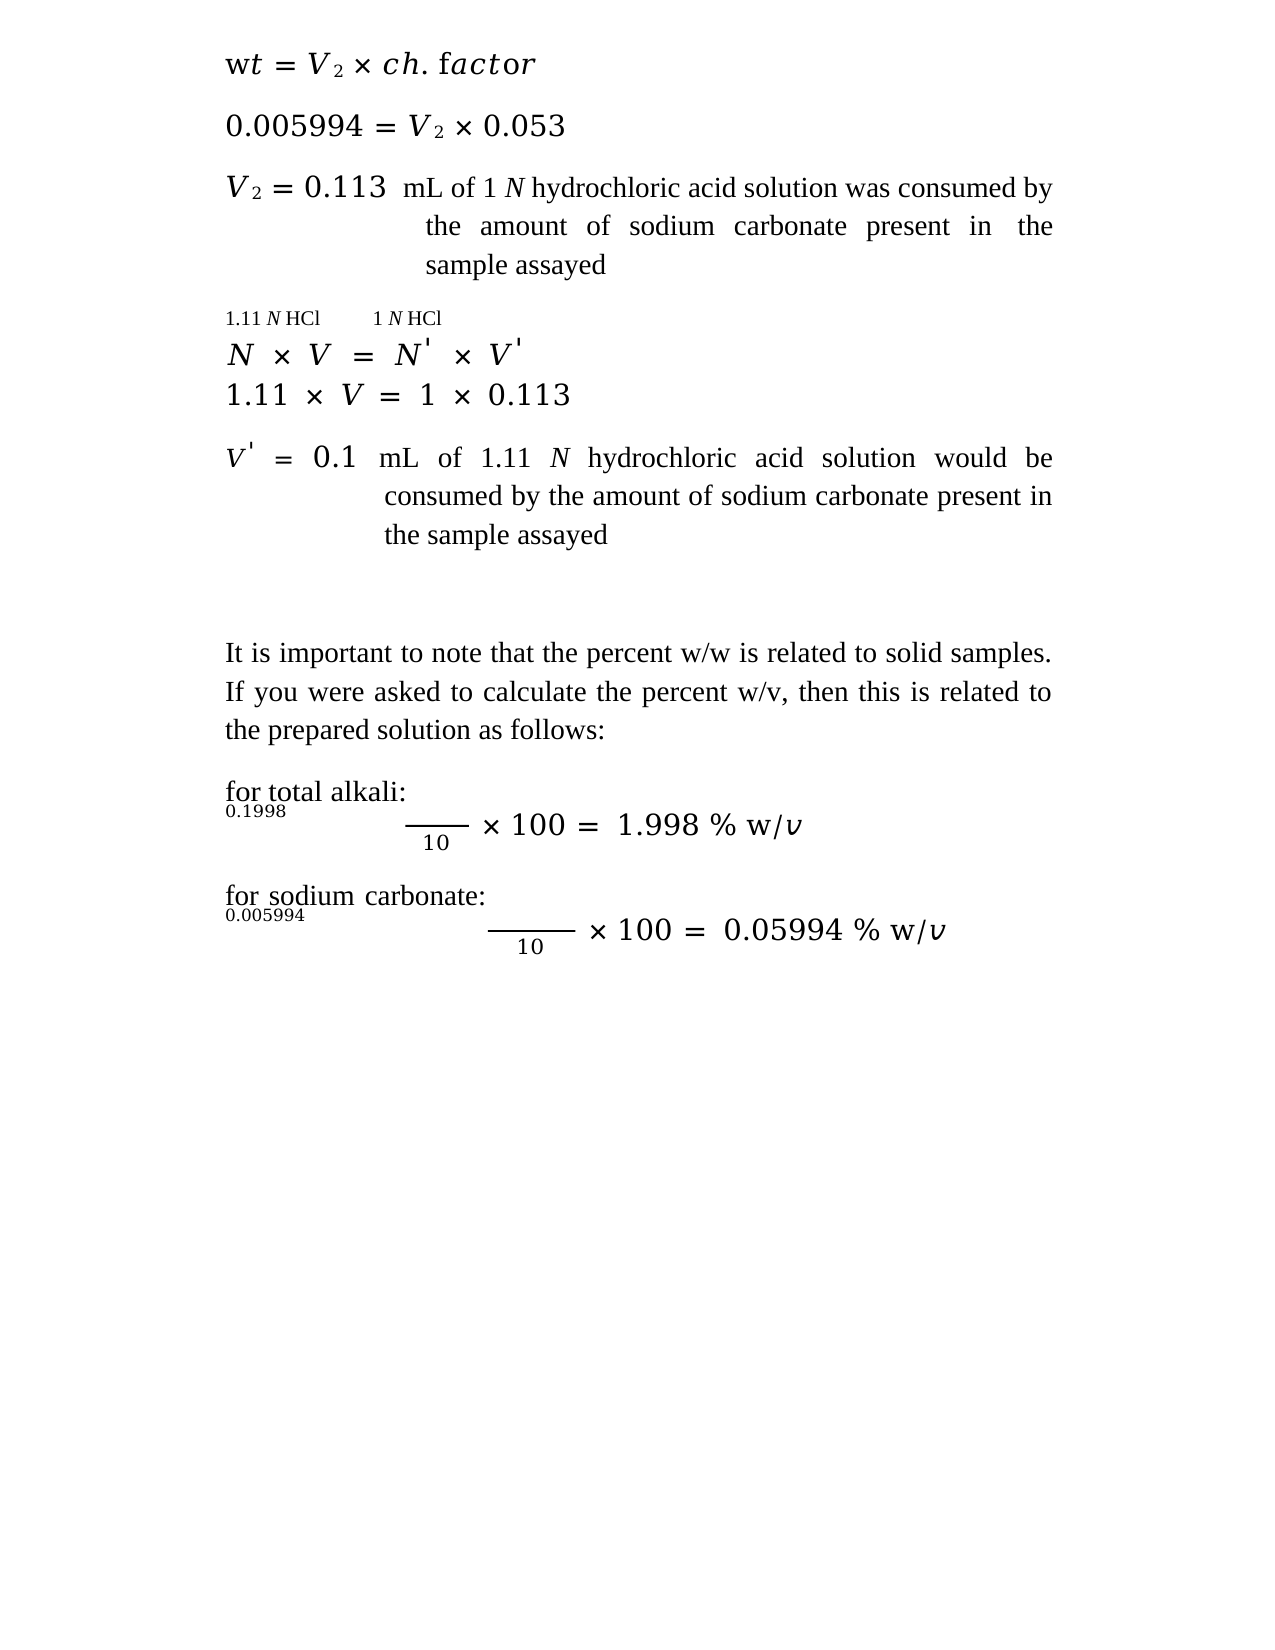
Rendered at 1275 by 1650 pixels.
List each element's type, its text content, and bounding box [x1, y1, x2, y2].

text 10 [175, 836, 449, 854]
text w𝑡 = 𝑉2 × 𝑐ℎ. f𝑎𝑐𝑡o𝑟 0.005994 = 𝑉2 × 0.053 [225, 46, 594, 142]
text × 100 = 0.05994 % w/𝑣 [588, 912, 1096, 947]
text 1.11 N HCl 1 N HCl [225, 306, 1096, 330]
text It is important to note that the percent w/w is related to solid samples. If you were asked to calculate the percent w/v, then this is related to the prepared solution as follows: [225, 635, 1053, 746]
text × 100 = 1.998 % w/𝑣 [482, 806, 1096, 841]
text 𝑉2 = 0.113 mL of 1 N hydrochloric acid solution was consumed by the amount of sodium carbonate present in the sample assayed [224, 168, 1053, 281]
text 𝑉' = 0.1 mL of 1.11 N hydrochloric acid solution would be consumed by the amount of sodium carbonate present in the sample assayed [225, 436, 1053, 550]
text 10 [175, 940, 544, 958]
text 1.11 × 𝑉 = 1 × 0.113 [225, 377, 1096, 412]
text 𝑁 × 𝑉 = 𝑁' × 𝑉' [225, 331, 1096, 372]
text for total alkali: 0.1998 [225, 779, 469, 836]
text for sodium carbonate: 0.005994 [225, 883, 576, 940]
